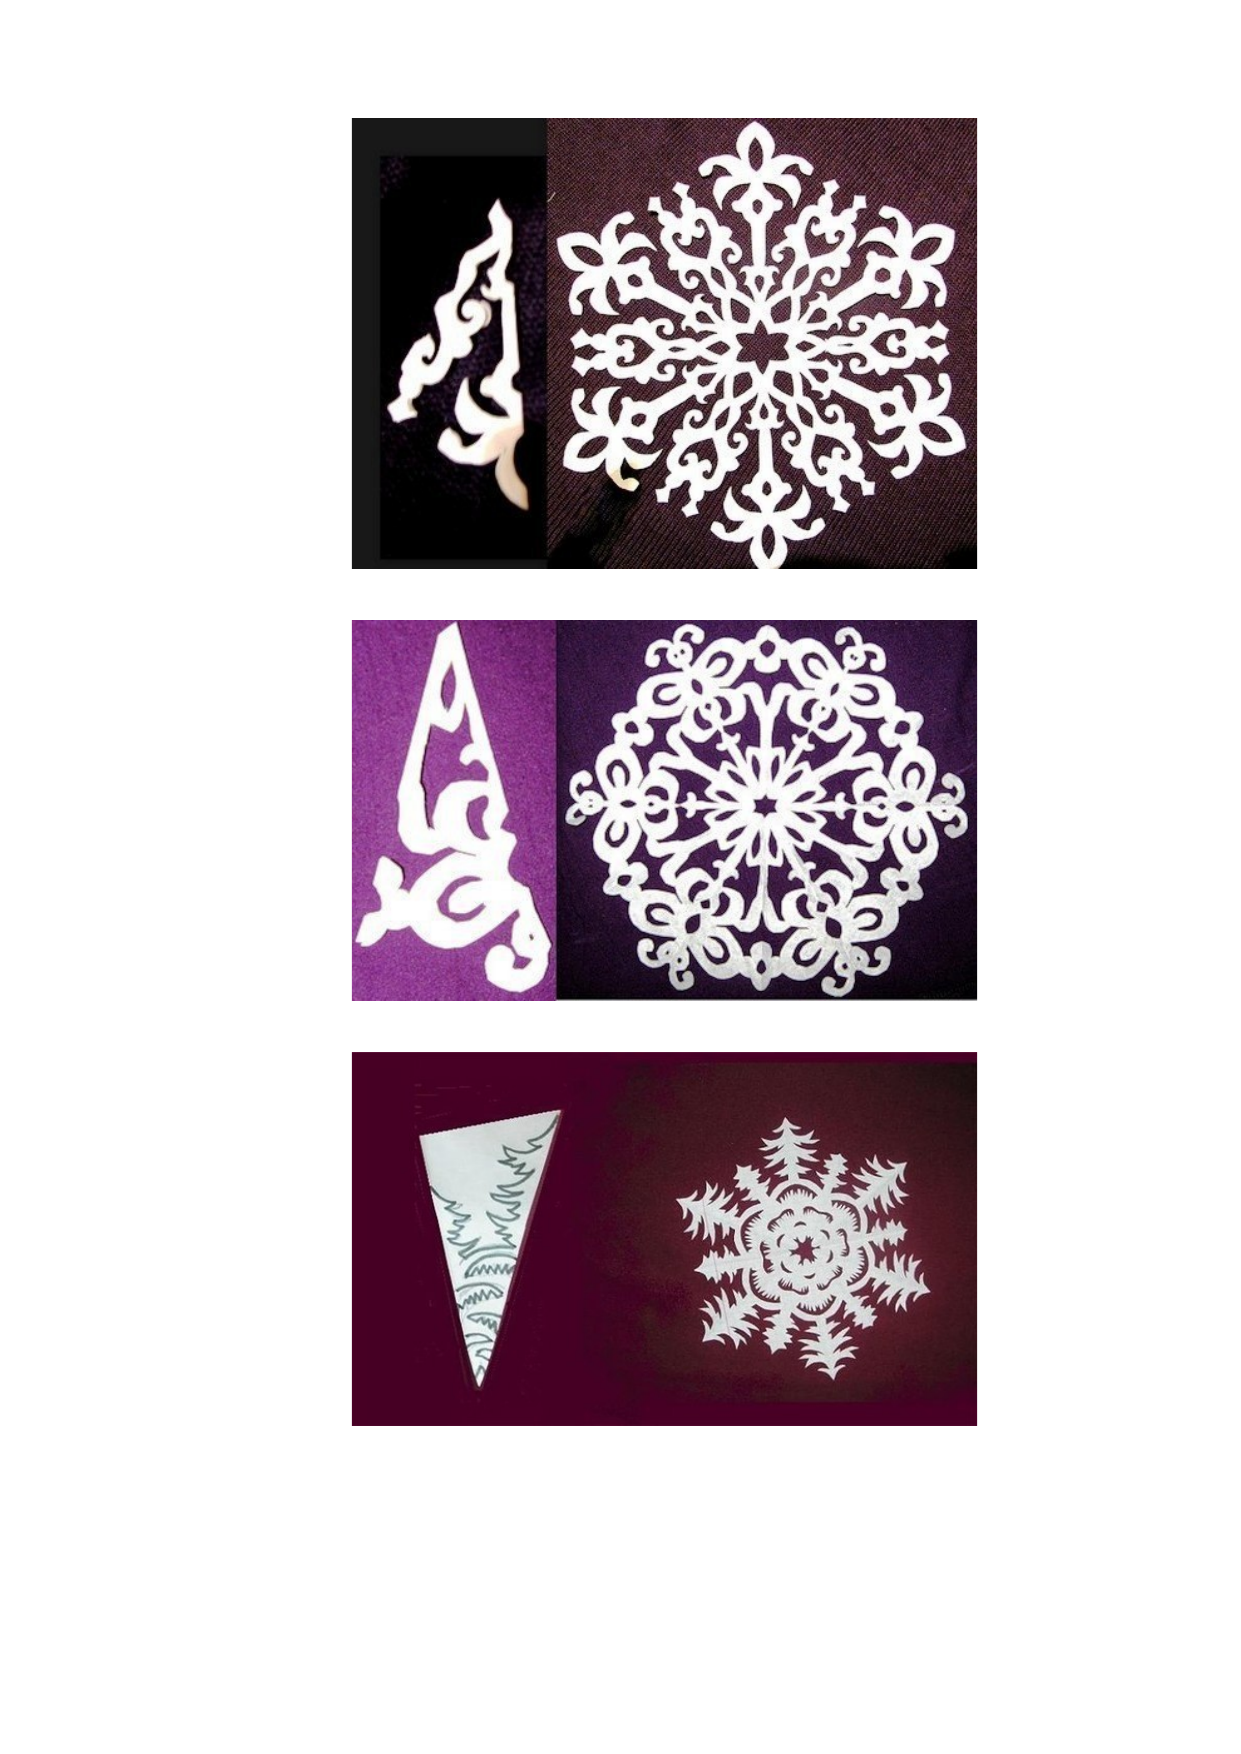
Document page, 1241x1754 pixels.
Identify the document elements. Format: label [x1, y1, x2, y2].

picture [351, 620, 978, 1001]
picture [351, 118, 978, 569]
picture [351, 1052, 978, 1426]
